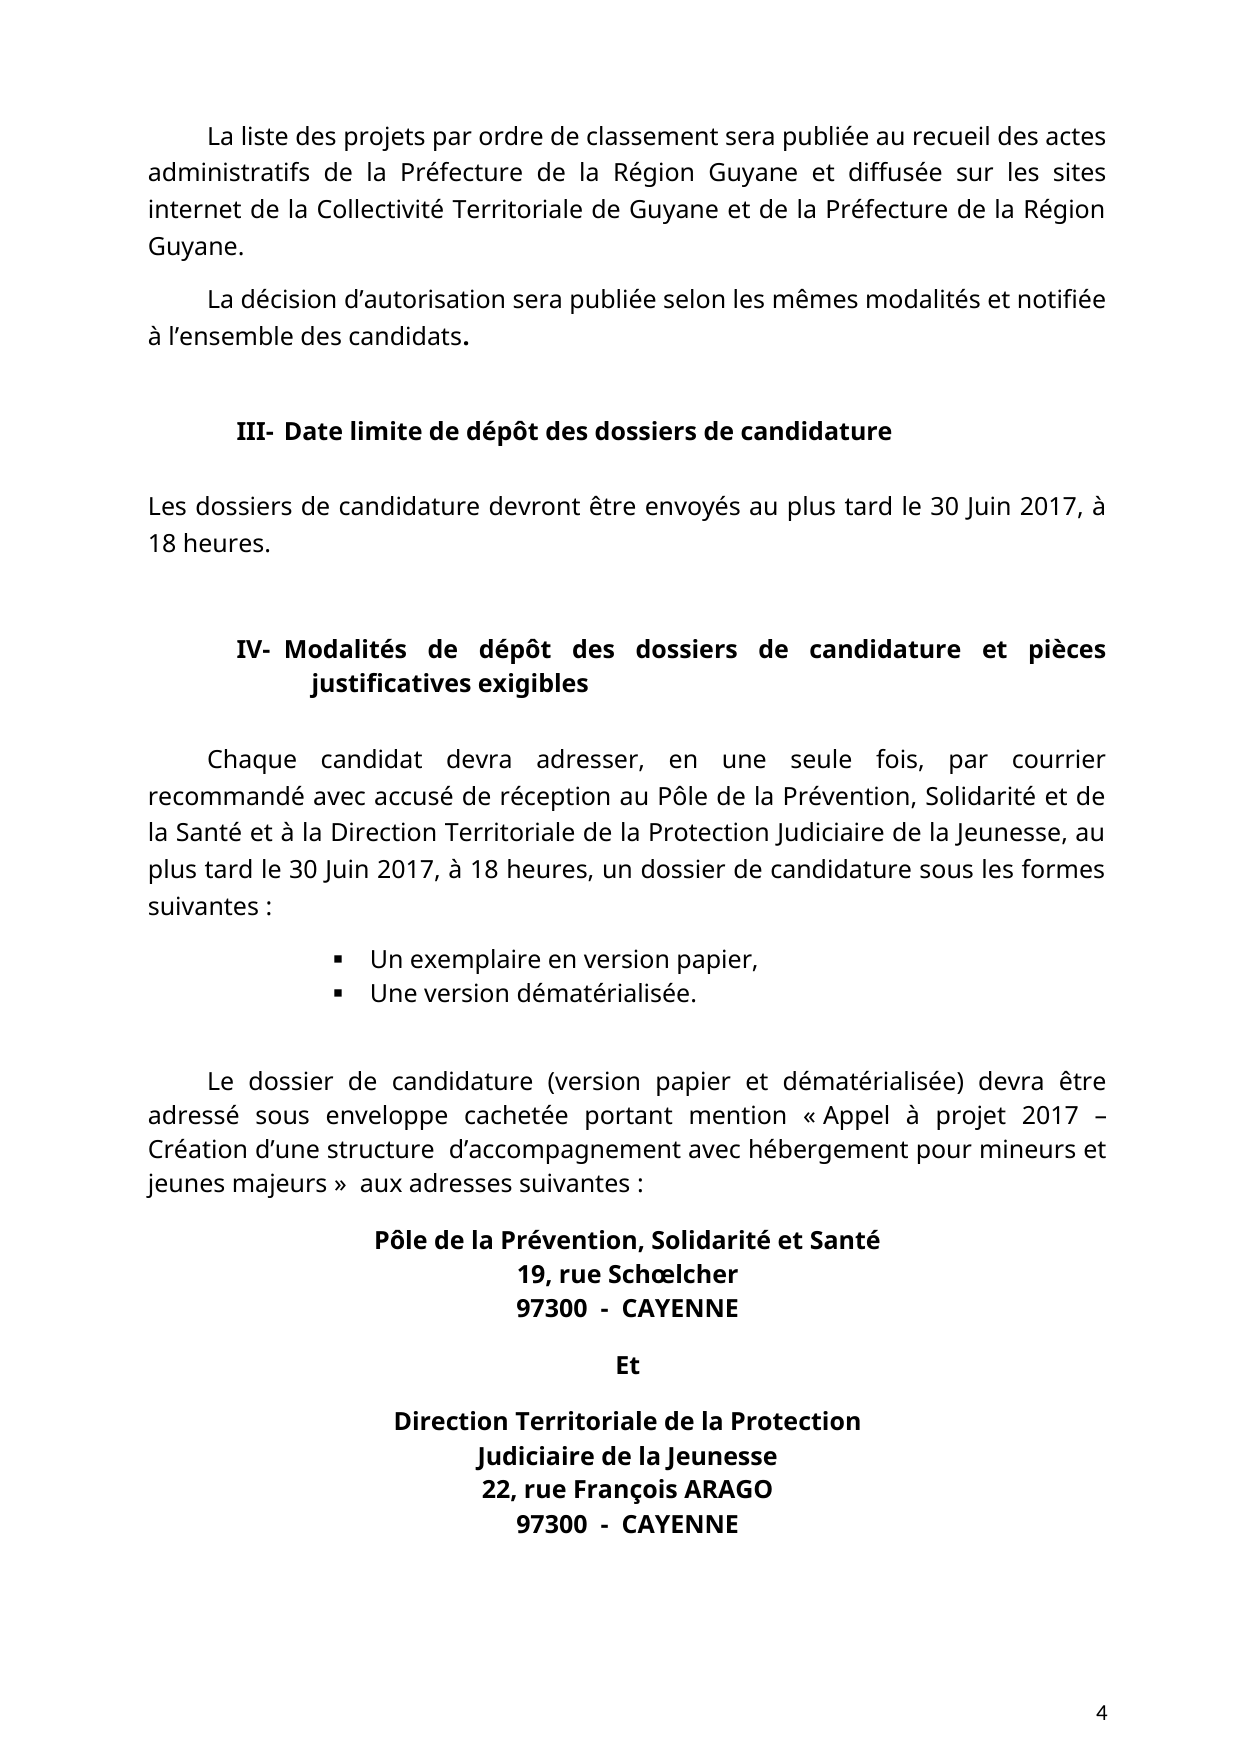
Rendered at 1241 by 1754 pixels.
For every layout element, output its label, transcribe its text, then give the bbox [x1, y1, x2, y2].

text 97300 - CAYENNE [148, 1291, 1107, 1324]
text Le dossier de candidature (version papier et dématérialisée) devra être adressé sous enveloppe cachetée portant mention « Appel à projet 2017 – Création d’une structure d’accompagnement avec hébergement pour mineurs et jeunes majeurs » aux adresses suivantes : [148, 1063, 1107, 1200]
text Judiciaire de la Jeunesse [148, 1438, 1107, 1472]
list Une version dématérialisée. [332, 976, 1107, 1010]
list Un exemplaire en version papier, [332, 942, 1107, 976]
list Date limite de dépôt des dossiers de candidature [236, 413, 1107, 447]
list Modalités de dépôt des dossiers de candidature et pièces justificatives exigibles [236, 632, 1107, 700]
text Les dossiers de candidature devront être envoyés au plus tard le 30 Juin 2017, à 18 heures. [148, 488, 1107, 559]
text Direction Territoriale de la Protection [148, 1404, 1107, 1438]
text La décision d’autorisation sera publiée selon les mêmes modalités et notifiée à l’ensemble des candidats. [148, 282, 1107, 353]
text Et [148, 1347, 1107, 1381]
text La liste des projets par ordre de classement sera publiée au recueil des actes administratifs de la Préfecture de la Région Guyane et diffusée sur les sites internet de la Collectivité Territoriale de Guyane et de la Préfecture de la Région Guyane. [148, 118, 1107, 262]
text Chaque candidat devra adresser, en une seule fois, par courrier recommandé avec accusé de réception au Pôle de la Prévention, Solidarité et de la Santé et à la Direction Territoriale de la Protection Judiciaire de la Jeunesse, au plus tard le 30 Juin 2017, à 18 heures, un dossier de candidature sous les formes suivantes : [148, 741, 1107, 922]
text 22, rue François ARAGO [148, 1472, 1107, 1506]
text 97300 - CAYENNE [148, 1506, 1107, 1540]
text Pôle de la Prévention, Solidarité et Santé [148, 1222, 1107, 1256]
text 19, rue Schœlcher [148, 1256, 1107, 1291]
